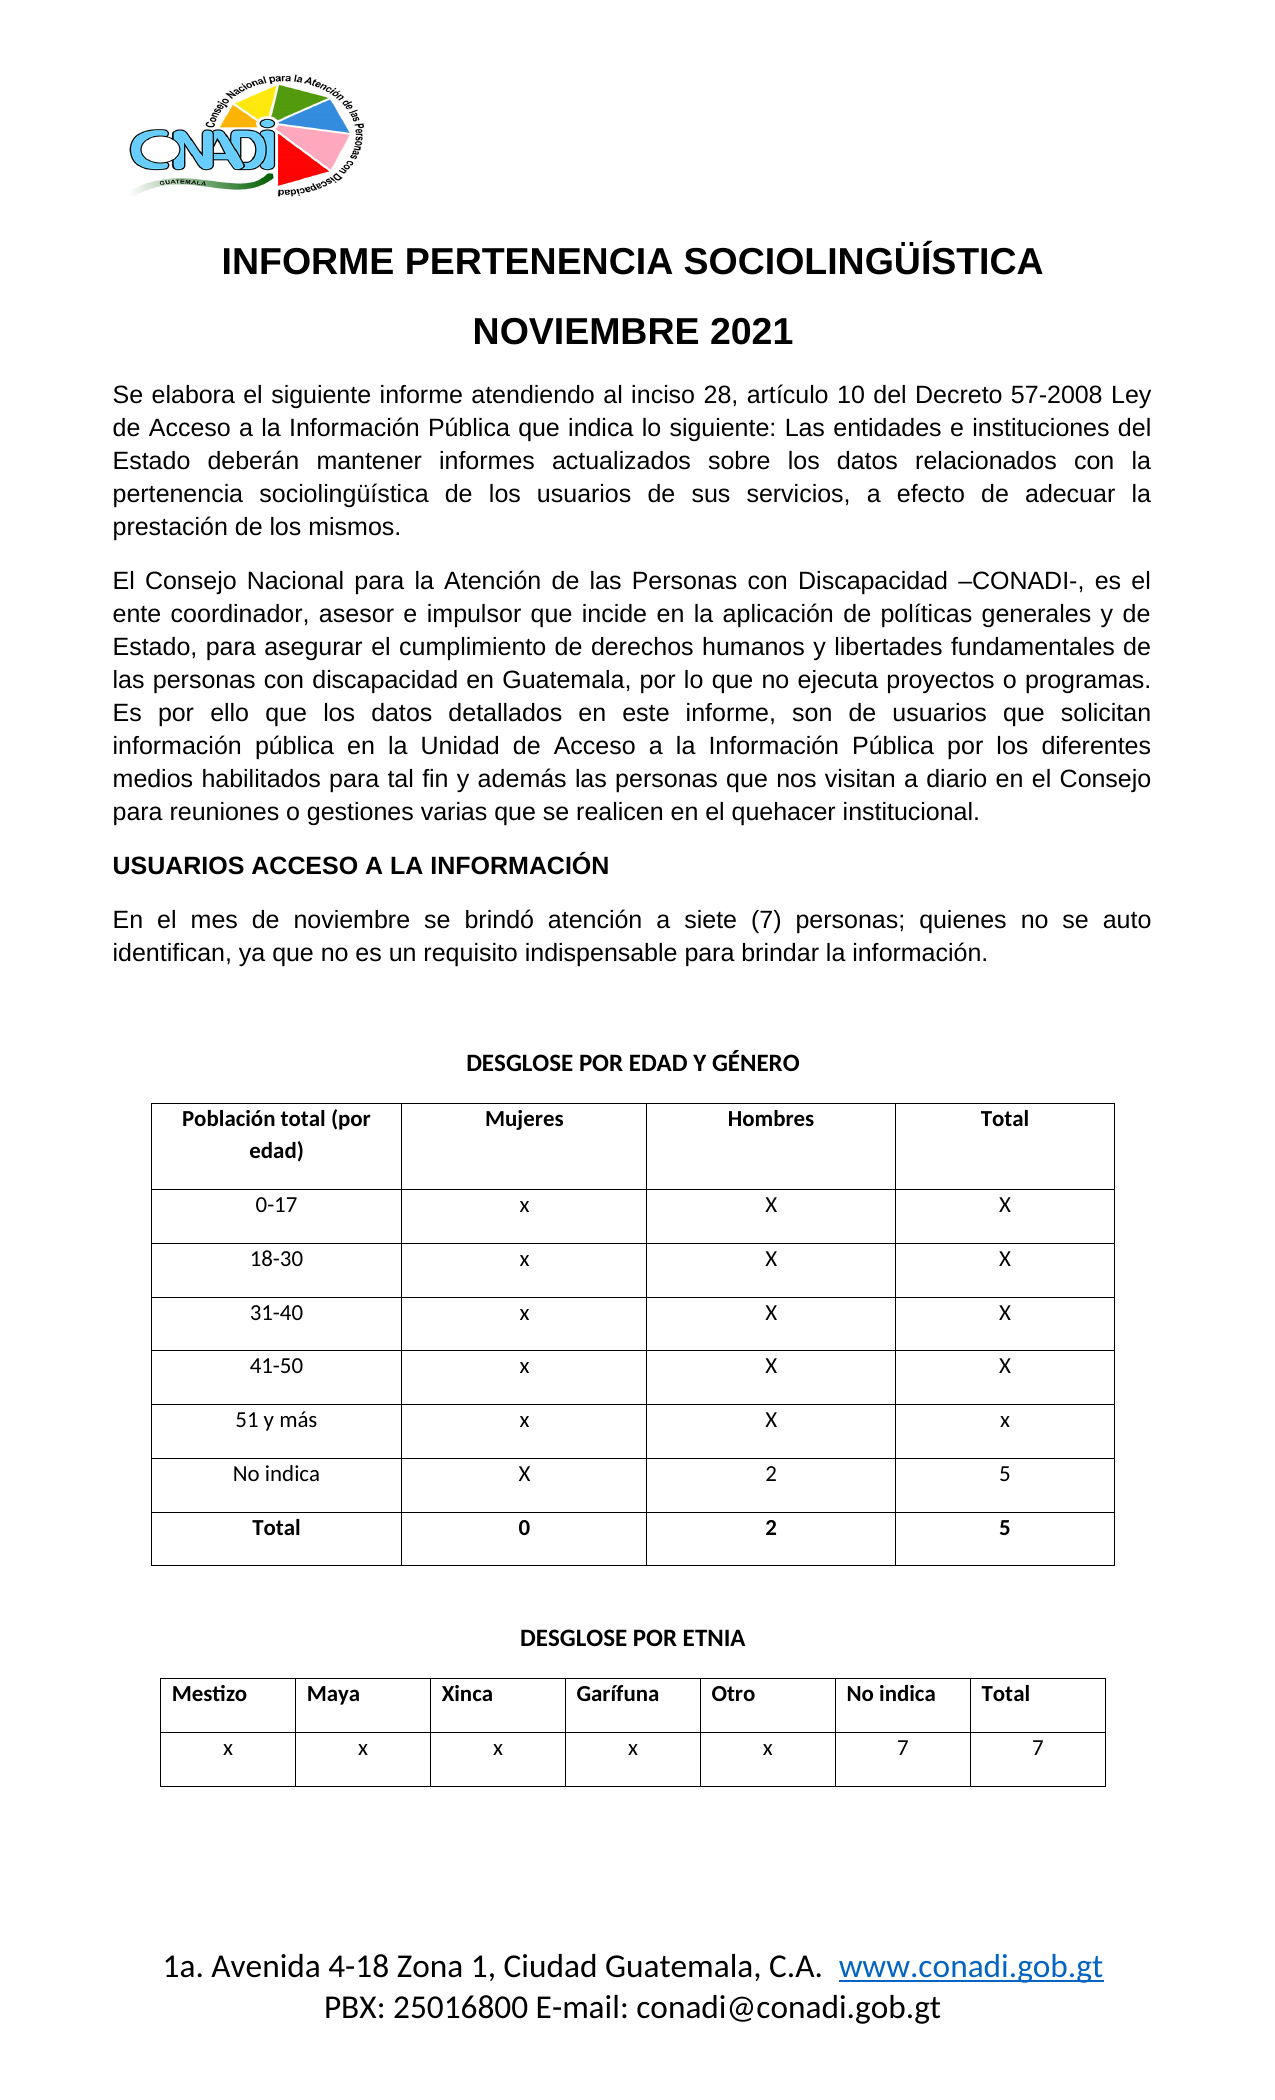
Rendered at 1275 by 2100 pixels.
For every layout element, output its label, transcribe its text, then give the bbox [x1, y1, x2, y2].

table_cell 41-50 [152, 1351, 401, 1404]
table_cell X [647, 1405, 895, 1458]
table_cell 31-40 [152, 1298, 401, 1350]
table_cell 2 [647, 1459, 895, 1512]
text El Consejo Nacional para la Atención de las Personas con Discapacidad –CONADI-, es el ente coordinador, asesor e impulsor que incide en la aplicación de políticas generales y de Estado, para asegurar el cumplimiento de derechos humanos y libertades fundamentales de las personas con discapacidad en Guatemala, por lo que no ejecuta proyectos o programas. Es por ello que los datos detallados en este informe, son de usuarios que solicitan información pública en la Unidad de Acceso a la Información Pública por los diferentes medios habilitados para tal fin y además las personas que nos visitan a diario en el Consejo para reuniones o gestiones varias que se realicen en el quehacer institucional. [112, 566, 1153, 826]
table_cell x [402, 1405, 646, 1458]
table_cell X [402, 1459, 646, 1512]
table_header Total [971, 1679, 1105, 1732]
table_cell X [896, 1244, 1114, 1297]
table_cell 7 [836, 1733, 970, 1786]
table_cell 5 [896, 1459, 1114, 1512]
table_cell 0 [402, 1513, 646, 1565]
table_cell 51 y más [152, 1405, 401, 1458]
table_cell 5 [896, 1513, 1114, 1565]
table_cell 18-30 [152, 1244, 401, 1297]
table_cell x [402, 1190, 646, 1243]
text USUARIOS ACCESO A LA INFORMACIÓN [112, 851, 1153, 879]
text Se elabora el siguiente informe atendiendo al inciso 28, artículo 10 del Decreto 57-2008 Ley de Acceso a la Información Pública que indica lo siguiente: Las entidades e instituciones del Estado deberán mantener informes actualizados sobre los datos relacionados con la pertenencia sociolingüística de los usuarios de sus servicios, a efecto de adecuar la prestación de los mismos. [112, 380, 1153, 541]
table_cell x [431, 1733, 565, 1786]
table_header Otro [701, 1679, 835, 1732]
text En el mes de noviembre se brindó atención a siete (7) personas; quienes no se auto identifican, ya que no es un requisito indispensable para brindar la información. [112, 905, 1153, 966]
picture [112, 37, 377, 239]
table_cell X [647, 1298, 895, 1350]
table_cell X [647, 1190, 895, 1243]
table_cell x [161, 1733, 295, 1786]
table_cell X [896, 1190, 1114, 1243]
table_cell X [896, 1298, 1114, 1350]
table_cell No indica [152, 1459, 401, 1512]
text DESGLOSE POR EDAD Y GÉNERO [112, 1047, 1153, 1078]
table_header No indica [836, 1679, 970, 1732]
table_header Total [896, 1104, 1114, 1189]
text INFORME PERTENENCIA SOCIOLINGÜÍSTICA [112, 239, 1153, 282]
table_cell x [402, 1298, 646, 1350]
table_cell x [701, 1733, 835, 1786]
table_header Mujeres [402, 1104, 646, 1189]
table_cell 0-17 [152, 1190, 401, 1243]
table_cell x [402, 1351, 646, 1404]
table_cell X [647, 1244, 895, 1297]
table_cell X [896, 1351, 1114, 1404]
table_header Población total (por edad) [152, 1104, 401, 1189]
text NOVIEMBRE 2021 [112, 309, 1153, 353]
table_header Mestizo [161, 1679, 295, 1732]
table_header Hombres [647, 1104, 895, 1189]
table_header Maya [296, 1679, 430, 1732]
table_cell Total [152, 1513, 401, 1565]
table_cell 7 [971, 1733, 1105, 1786]
table_cell x [402, 1244, 646, 1297]
text DESGLOSE POR ETNIA [112, 1622, 1153, 1653]
table_header Garífuna [566, 1679, 700, 1732]
table_cell X [647, 1351, 895, 1404]
table_cell x [896, 1405, 1114, 1458]
table_cell x [566, 1733, 700, 1786]
table_header Xinca [431, 1679, 565, 1732]
table_cell 2 [647, 1513, 895, 1565]
table_cell x [296, 1733, 430, 1786]
